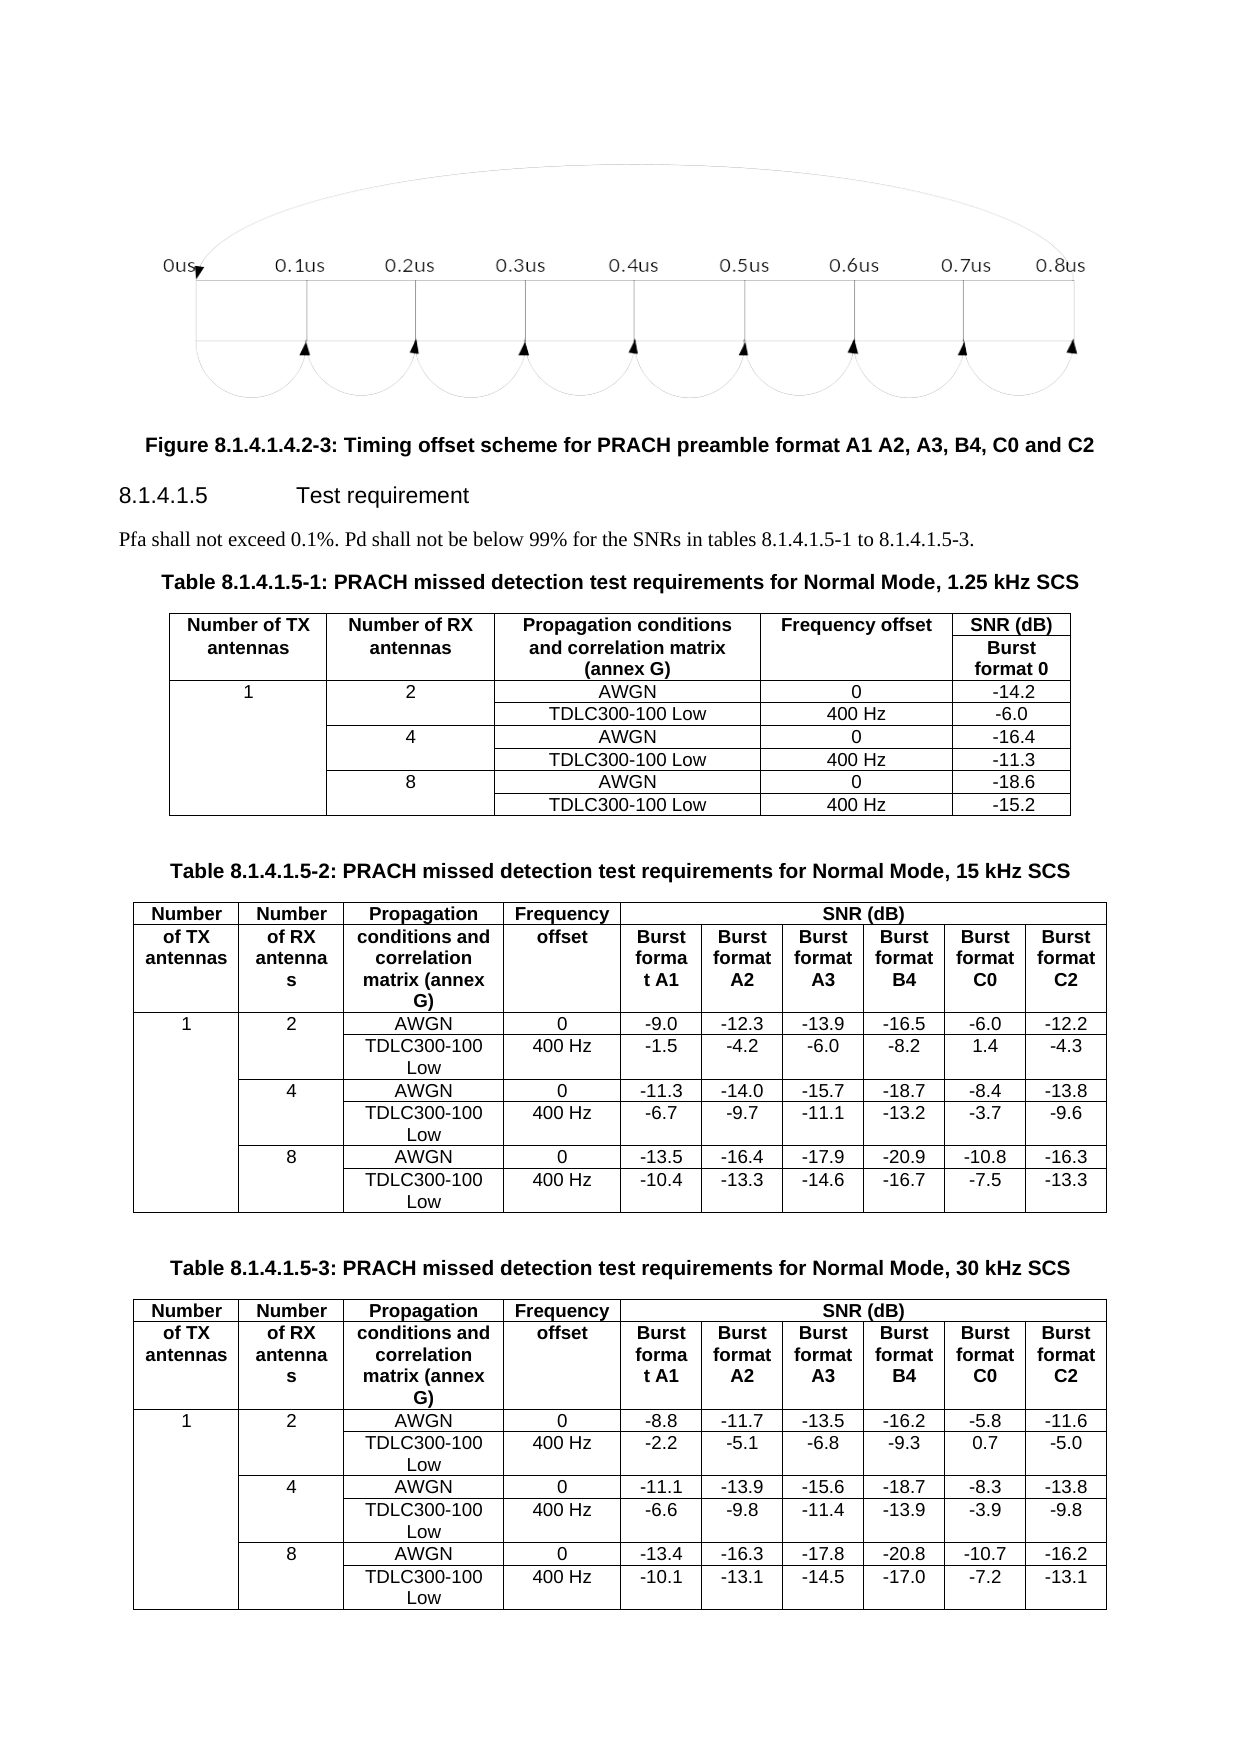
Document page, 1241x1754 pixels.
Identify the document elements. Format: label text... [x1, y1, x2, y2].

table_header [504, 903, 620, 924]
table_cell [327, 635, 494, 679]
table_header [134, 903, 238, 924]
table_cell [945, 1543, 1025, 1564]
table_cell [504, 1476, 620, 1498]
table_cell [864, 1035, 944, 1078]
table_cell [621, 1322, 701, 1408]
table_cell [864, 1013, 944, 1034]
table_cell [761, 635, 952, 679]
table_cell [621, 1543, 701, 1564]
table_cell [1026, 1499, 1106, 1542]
text Table 8.1.4.1.5-2: PRACH missed detection test requirements for Normal Mode, 15 kHz SCS [118, 859, 1122, 883]
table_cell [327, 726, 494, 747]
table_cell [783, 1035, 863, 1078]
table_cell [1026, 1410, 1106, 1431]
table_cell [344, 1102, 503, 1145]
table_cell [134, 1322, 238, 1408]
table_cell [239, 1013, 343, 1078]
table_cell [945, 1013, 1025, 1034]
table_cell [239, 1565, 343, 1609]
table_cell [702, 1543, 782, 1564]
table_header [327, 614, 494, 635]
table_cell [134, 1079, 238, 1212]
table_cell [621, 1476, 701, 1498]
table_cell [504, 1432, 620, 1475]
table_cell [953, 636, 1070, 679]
text Figure 8.1.4.1.4.2-3: Timing offset scheme for PRACH preamble format A1 A2, A3, B4, C0 and C2 [118, 433, 1122, 457]
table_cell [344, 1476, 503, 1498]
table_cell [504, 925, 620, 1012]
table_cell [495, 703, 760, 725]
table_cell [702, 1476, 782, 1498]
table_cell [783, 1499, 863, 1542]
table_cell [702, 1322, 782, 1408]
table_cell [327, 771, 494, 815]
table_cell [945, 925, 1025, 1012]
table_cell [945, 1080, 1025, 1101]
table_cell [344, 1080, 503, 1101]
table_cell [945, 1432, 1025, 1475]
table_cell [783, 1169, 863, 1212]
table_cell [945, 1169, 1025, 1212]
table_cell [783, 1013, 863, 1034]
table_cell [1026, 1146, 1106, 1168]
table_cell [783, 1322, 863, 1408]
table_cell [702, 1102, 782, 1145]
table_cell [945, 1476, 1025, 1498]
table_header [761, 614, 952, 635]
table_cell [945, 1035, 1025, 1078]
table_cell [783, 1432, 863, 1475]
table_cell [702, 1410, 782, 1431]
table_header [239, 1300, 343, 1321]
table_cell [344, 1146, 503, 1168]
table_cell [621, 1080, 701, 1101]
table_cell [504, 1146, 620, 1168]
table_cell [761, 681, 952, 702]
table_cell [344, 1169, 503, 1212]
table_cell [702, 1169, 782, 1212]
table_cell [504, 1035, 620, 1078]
subtitle 8.1.4.1.5 Test requirement [118, 482, 1122, 508]
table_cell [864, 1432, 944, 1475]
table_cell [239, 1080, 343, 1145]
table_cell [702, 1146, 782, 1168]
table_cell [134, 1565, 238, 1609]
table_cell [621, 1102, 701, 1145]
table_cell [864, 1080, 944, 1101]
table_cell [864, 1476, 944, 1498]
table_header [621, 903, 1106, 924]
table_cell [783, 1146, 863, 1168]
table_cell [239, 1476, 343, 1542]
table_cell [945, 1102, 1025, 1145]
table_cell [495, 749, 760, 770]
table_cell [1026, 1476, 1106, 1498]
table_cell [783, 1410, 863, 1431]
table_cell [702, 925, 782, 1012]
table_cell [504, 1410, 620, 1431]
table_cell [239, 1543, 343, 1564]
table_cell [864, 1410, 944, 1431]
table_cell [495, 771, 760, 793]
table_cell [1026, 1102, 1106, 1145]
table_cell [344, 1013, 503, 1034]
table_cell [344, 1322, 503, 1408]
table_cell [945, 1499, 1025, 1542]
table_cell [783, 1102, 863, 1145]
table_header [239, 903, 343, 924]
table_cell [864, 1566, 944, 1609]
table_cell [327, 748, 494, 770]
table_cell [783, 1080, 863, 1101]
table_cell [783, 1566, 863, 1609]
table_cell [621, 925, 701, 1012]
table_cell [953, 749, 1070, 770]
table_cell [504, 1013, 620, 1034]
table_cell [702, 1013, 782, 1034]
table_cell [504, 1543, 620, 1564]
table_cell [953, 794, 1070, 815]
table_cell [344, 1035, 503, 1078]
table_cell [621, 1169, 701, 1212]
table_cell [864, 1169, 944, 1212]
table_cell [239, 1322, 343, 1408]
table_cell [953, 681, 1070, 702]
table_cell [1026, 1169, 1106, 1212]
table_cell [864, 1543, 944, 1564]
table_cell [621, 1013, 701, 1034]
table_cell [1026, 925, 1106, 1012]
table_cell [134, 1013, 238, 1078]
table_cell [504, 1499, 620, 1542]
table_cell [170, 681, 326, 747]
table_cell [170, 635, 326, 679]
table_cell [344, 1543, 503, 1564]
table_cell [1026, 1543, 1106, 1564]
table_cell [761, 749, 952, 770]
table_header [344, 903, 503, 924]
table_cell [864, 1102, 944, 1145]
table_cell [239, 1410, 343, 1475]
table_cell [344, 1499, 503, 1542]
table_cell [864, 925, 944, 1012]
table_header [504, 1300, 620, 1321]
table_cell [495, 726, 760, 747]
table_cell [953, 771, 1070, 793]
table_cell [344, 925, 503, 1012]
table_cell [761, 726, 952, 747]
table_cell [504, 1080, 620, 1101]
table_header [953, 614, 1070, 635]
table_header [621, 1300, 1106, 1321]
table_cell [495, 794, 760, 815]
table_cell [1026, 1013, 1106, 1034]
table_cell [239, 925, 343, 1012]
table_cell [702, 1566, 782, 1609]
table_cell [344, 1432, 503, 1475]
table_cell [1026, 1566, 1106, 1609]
text Table 8.1.4.1.5-1: PRACH missed detection test requirements for Normal Mode, 1.25 kHz SCS [118, 570, 1122, 594]
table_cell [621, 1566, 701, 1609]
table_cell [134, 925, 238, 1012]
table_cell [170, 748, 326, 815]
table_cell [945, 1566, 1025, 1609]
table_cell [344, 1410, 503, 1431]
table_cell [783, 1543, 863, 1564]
text Pfa shall not exceed 0.1%. Pd shall not be below 99% for the SNRs in tables 8.1.4.1.5-1 to 8.1.4.1.5-3. [118, 527, 1122, 551]
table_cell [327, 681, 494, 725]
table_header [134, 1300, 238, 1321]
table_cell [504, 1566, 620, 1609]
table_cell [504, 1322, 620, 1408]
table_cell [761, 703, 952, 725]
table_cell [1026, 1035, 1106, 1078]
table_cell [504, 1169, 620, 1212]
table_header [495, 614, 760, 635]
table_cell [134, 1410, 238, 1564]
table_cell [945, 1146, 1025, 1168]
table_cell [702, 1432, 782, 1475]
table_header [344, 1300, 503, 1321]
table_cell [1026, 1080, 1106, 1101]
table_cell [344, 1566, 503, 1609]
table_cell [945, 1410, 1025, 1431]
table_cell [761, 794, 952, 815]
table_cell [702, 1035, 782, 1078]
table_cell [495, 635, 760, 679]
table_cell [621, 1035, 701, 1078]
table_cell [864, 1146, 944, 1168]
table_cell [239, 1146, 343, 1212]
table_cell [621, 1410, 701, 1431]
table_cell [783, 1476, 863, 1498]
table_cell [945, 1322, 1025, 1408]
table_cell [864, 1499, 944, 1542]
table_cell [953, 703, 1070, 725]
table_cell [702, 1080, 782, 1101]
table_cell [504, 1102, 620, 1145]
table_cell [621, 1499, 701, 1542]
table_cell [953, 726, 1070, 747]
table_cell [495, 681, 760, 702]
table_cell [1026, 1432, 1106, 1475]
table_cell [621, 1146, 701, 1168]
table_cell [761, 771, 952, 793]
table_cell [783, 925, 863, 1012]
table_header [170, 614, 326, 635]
text Table 8.1.4.1.5-3: PRACH missed detection test requirements for Normal Mode, 30 kHz SCS [118, 1256, 1122, 1280]
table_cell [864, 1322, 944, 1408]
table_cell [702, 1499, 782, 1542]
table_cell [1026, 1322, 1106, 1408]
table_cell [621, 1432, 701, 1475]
